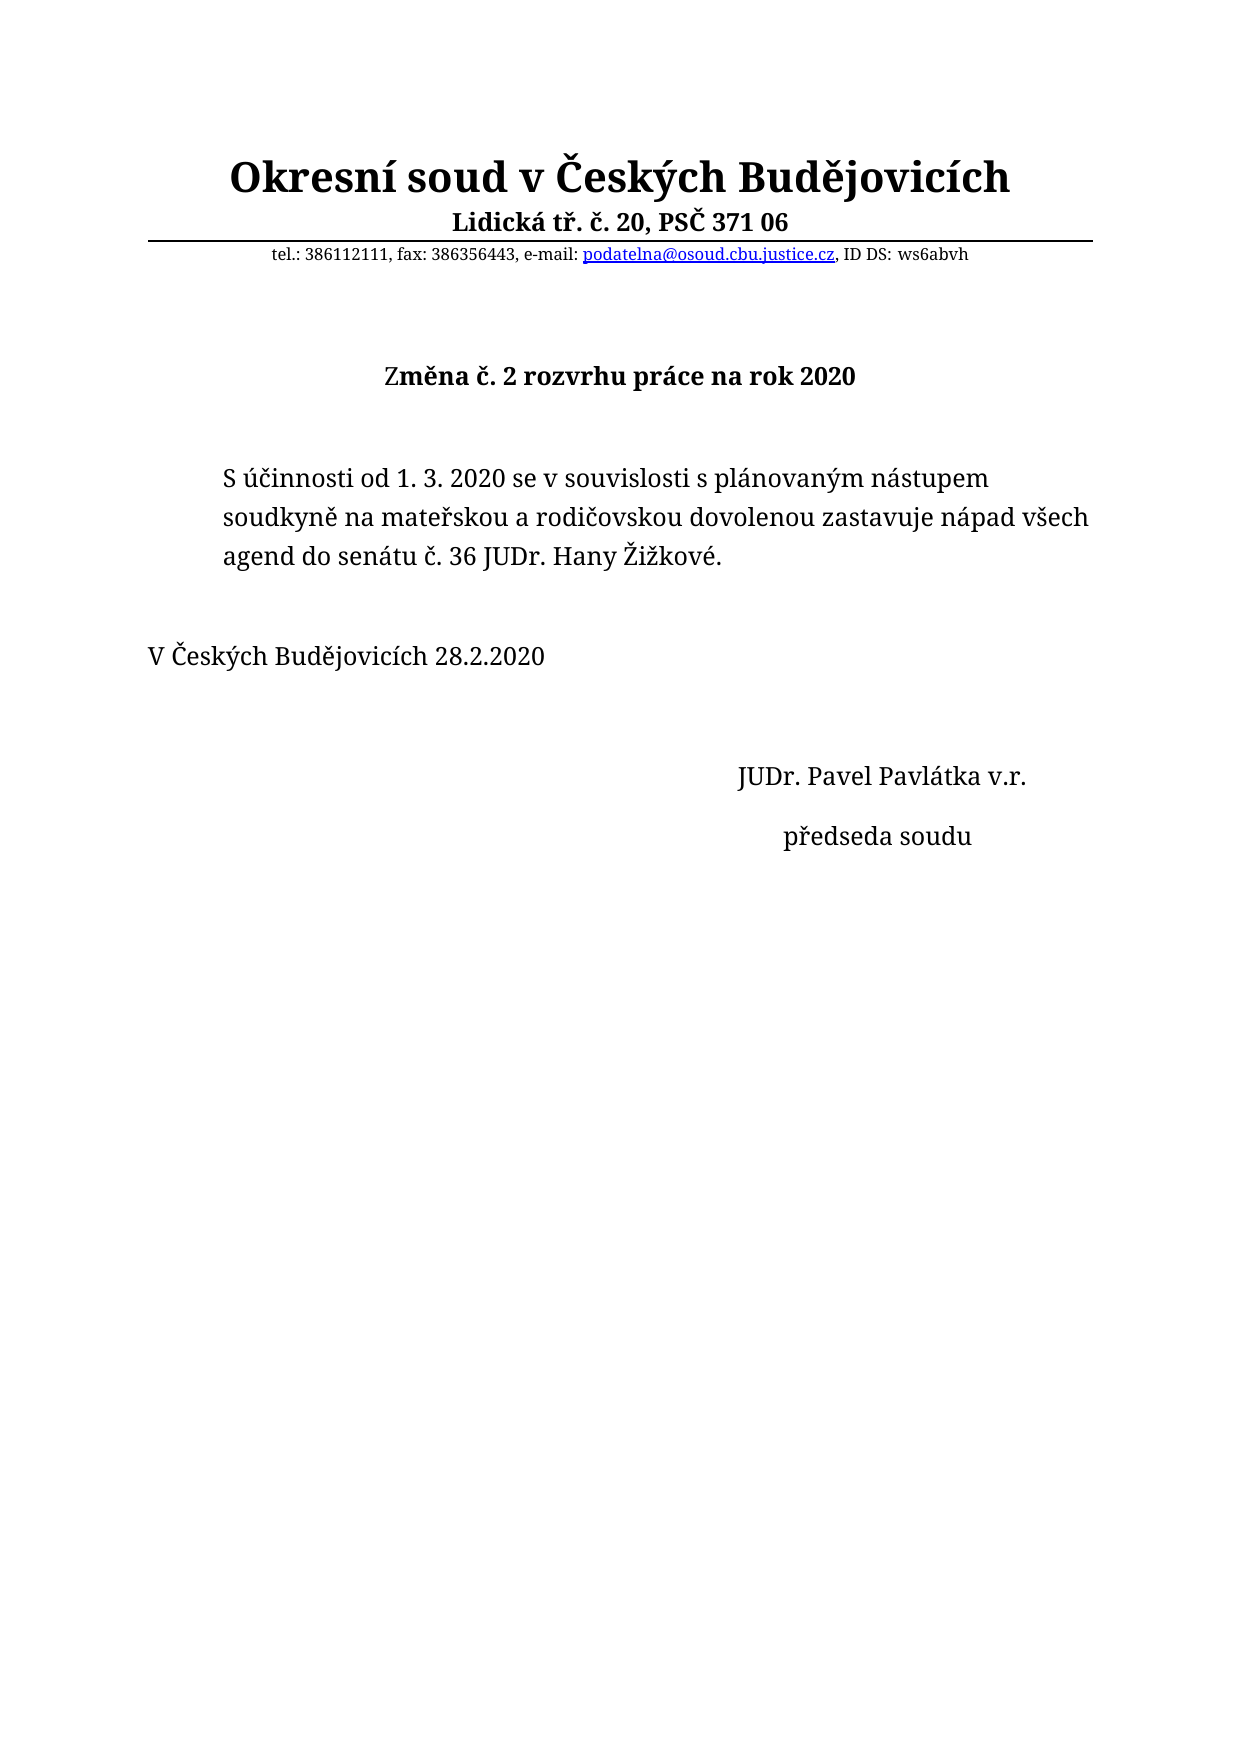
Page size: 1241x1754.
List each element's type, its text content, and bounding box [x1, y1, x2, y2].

text předseda soudu [148, 818, 1093, 852]
list S účinnosti od 1. 3. 2020 se v souvislosti s plánovaným nástupem soudkyně na mateřskou a rodičovskou dovolenou zastavuje nápad všech agend do senátu č. 36 JUDr. Hany Žižkové. [223, 461, 1093, 573]
text JUDr. Pavel Pavlátka v.r. [148, 758, 1093, 792]
text V Českých Budějovicích 28.2.2020 [148, 638, 1093, 672]
text Změna č. 2 rozvrhu práce na rok 2020 [148, 358, 1093, 392]
subtitle Lidická tř. č. 20, PSČ 371 06 [148, 204, 1093, 240]
text tel.: 386112111, fax: 386356443, e-mail: podatelna@osoud.cbu.justice.cz, ID DS: ws6abvh [148, 242, 1093, 265]
subtitle Okresní soud v Českých Budějovicích [148, 148, 1093, 204]
